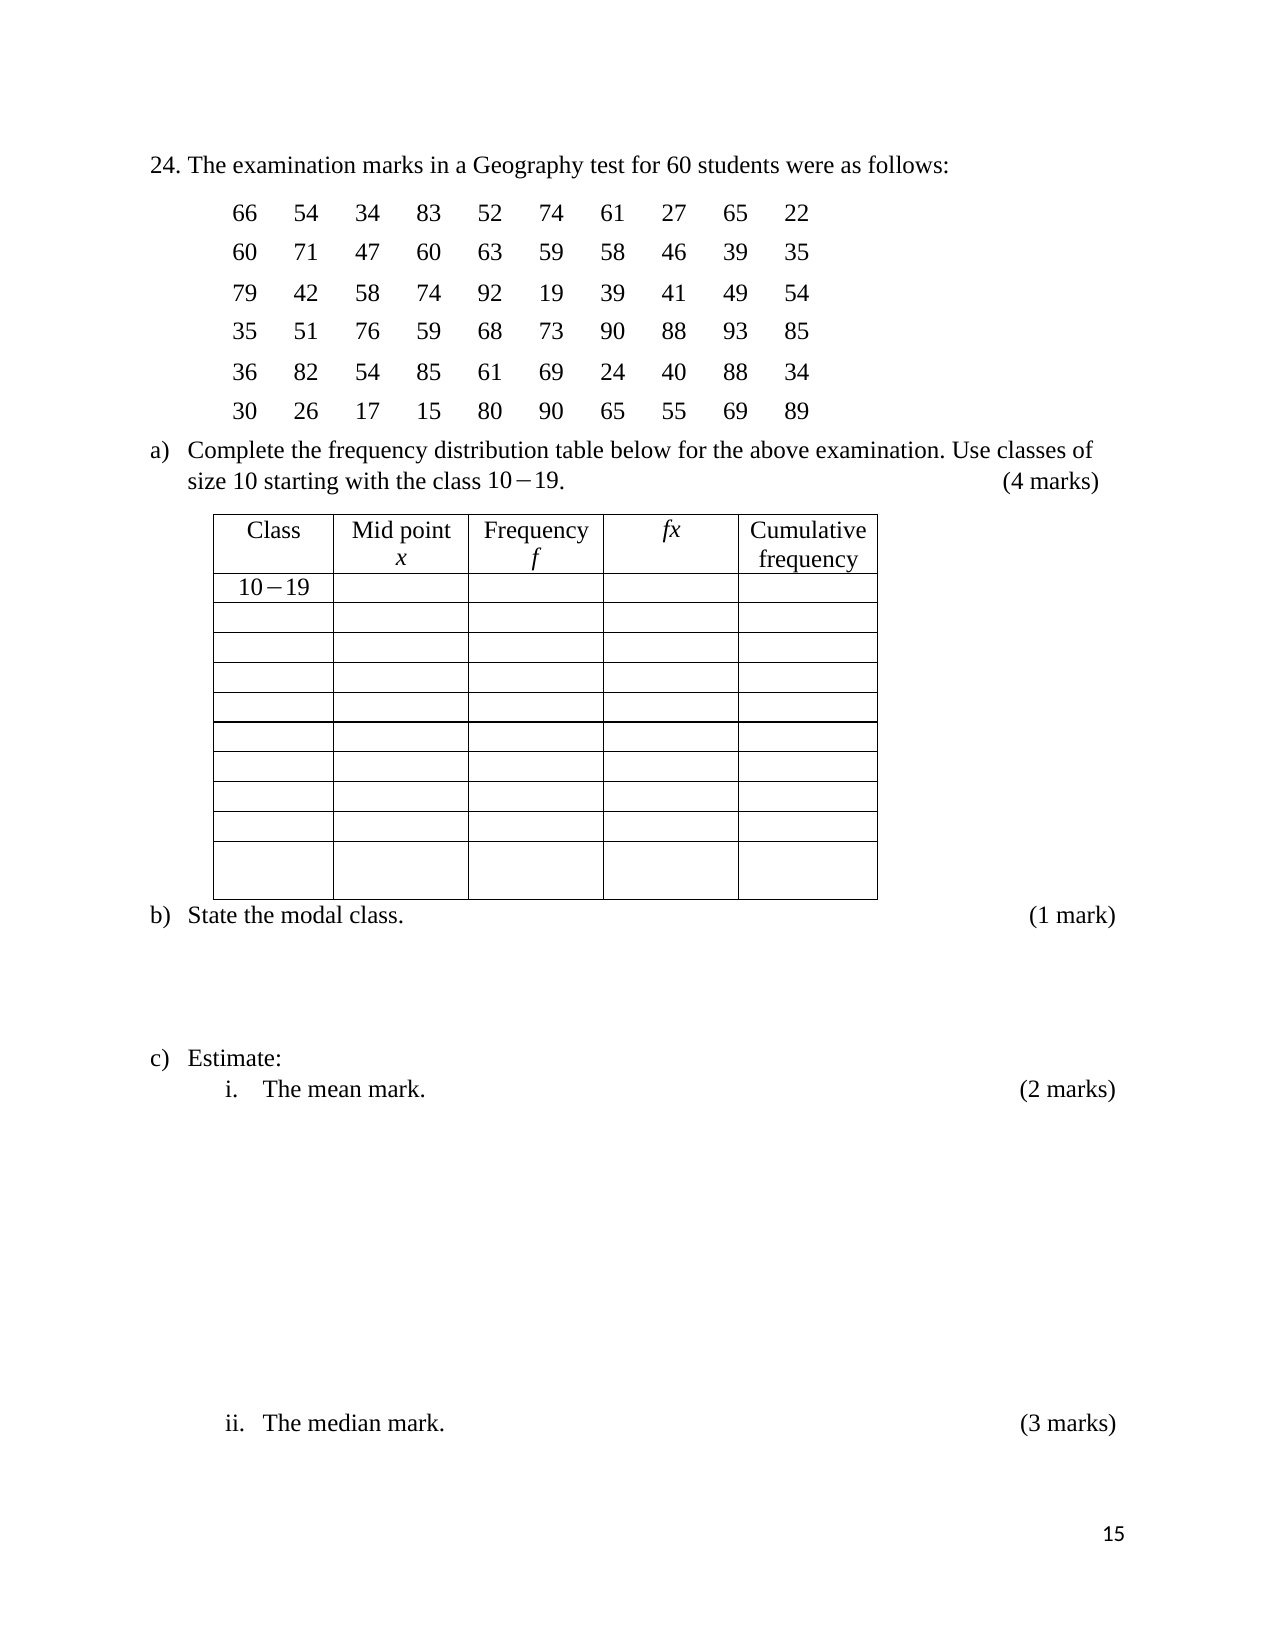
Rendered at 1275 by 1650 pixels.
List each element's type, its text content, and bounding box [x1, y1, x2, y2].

table_cell 17 [336, 396, 398, 435]
table_cell 89 [766, 396, 827, 435]
table_cell [334, 603, 468, 632]
table_cell [469, 693, 603, 721]
table_cell 69 [521, 358, 582, 396]
table_cell 46 [643, 237, 704, 278]
table_cell [469, 782, 603, 811]
list Complete the frequency distribution table below for the above examination. Use classes of size 10 starting with the class . (4 marks) [150, 435, 1125, 495]
table_header 83 [398, 198, 459, 237]
table_cell 39 [582, 278, 643, 316]
list Estimate: [150, 1043, 1125, 1072]
table_cell [604, 842, 738, 899]
table_cell [739, 812, 877, 841]
table_cell [739, 723, 877, 751]
table_cell 71 [275, 237, 336, 278]
table_header 54 [275, 198, 336, 237]
table_cell [334, 842, 468, 899]
table_cell 35 [214, 316, 275, 357]
table_cell [739, 842, 877, 899]
table_cell [214, 723, 333, 751]
table_cell 61 [459, 358, 521, 396]
table_cell 19 [521, 278, 582, 316]
table_cell [334, 782, 468, 811]
list The mean mark. (2 marks) [225, 1074, 1125, 1103]
table_cell 41 [643, 278, 704, 316]
table_cell [604, 574, 738, 602]
list The examination marks in a Geography test for 60 students were as follows: [150, 150, 1125, 179]
table_cell [739, 663, 877, 692]
table_cell [469, 603, 603, 632]
table_cell 55 [643, 396, 704, 435]
table_cell 90 [521, 396, 582, 435]
table_cell 80 [459, 396, 521, 435]
table_cell [214, 663, 333, 692]
table_cell 88 [643, 316, 704, 357]
table_cell 36 [214, 358, 275, 396]
table_cell [214, 782, 333, 811]
table_cell [214, 812, 333, 841]
table_cell 65 [582, 396, 643, 435]
table_cell [469, 842, 603, 899]
table_cell 35 [766, 237, 827, 278]
table_cell 68 [459, 316, 521, 357]
table_header Frequency [469, 515, 603, 572]
table_cell 74 [398, 278, 459, 316]
table_cell 49 [705, 278, 766, 316]
table_cell [604, 812, 738, 841]
table_cell [469, 574, 603, 602]
table_cell [334, 723, 468, 751]
table_cell 58 [336, 278, 398, 316]
table_cell [469, 752, 603, 781]
table_cell [604, 663, 738, 692]
table_cell [604, 782, 738, 811]
table_header Mid point [334, 515, 468, 572]
table_cell [214, 693, 333, 721]
table_cell [214, 603, 333, 632]
table_cell 73 [521, 316, 582, 357]
table_cell [604, 603, 738, 632]
table_cell 60 [398, 237, 459, 278]
table_header 34 [336, 198, 398, 237]
table_cell [214, 574, 333, 602]
table_header 52 [459, 198, 521, 237]
table_cell [604, 752, 738, 781]
table_cell 15 [398, 396, 459, 435]
table_cell 59 [521, 237, 582, 278]
table_cell [739, 603, 877, 632]
table_cell [214, 752, 333, 781]
table_cell [469, 812, 603, 841]
table_cell 40 [643, 358, 704, 396]
table_cell 54 [766, 278, 827, 316]
table_cell [334, 812, 468, 841]
table_cell [604, 693, 738, 721]
table_cell [469, 663, 603, 692]
table_cell 88 [705, 358, 766, 396]
table_header 27 [643, 198, 704, 237]
table_cell 79 [214, 278, 275, 316]
table_cell [739, 782, 877, 811]
table_cell [214, 633, 333, 662]
table_cell [604, 633, 738, 662]
table_cell 54 [336, 358, 398, 396]
table_cell 30 [214, 396, 275, 435]
table_cell 47 [336, 237, 398, 278]
table_cell [214, 842, 333, 899]
table_header 61 [582, 198, 643, 237]
table_cell [739, 633, 877, 662]
table_cell 63 [459, 237, 521, 278]
table_cell 93 [705, 316, 766, 357]
table_cell [739, 693, 877, 721]
table_cell 90 [582, 316, 643, 357]
table_cell 76 [336, 316, 398, 357]
table_cell 42 [275, 278, 336, 316]
table_cell 60 [214, 237, 275, 278]
table_header Cumulative frequency [739, 515, 877, 572]
table_header 22 [766, 198, 827, 237]
table_header 74 [521, 198, 582, 237]
table_cell [739, 752, 877, 781]
table_cell 59 [398, 316, 459, 357]
table_cell 58 [582, 237, 643, 278]
table_cell 51 [275, 316, 336, 357]
table_header 66 [214, 198, 275, 237]
table_cell [604, 723, 738, 751]
table_cell 85 [398, 358, 459, 396]
table_cell [739, 574, 877, 602]
table_cell 26 [275, 396, 336, 435]
table_cell [334, 663, 468, 692]
table_cell [334, 633, 468, 662]
table_cell [334, 574, 468, 602]
table_header [604, 515, 738, 572]
list The median mark. (3 marks) [225, 1408, 1125, 1437]
table_cell 34 [766, 358, 827, 396]
table_cell 82 [275, 358, 336, 396]
table_cell 39 [705, 237, 766, 278]
table_header 65 [705, 198, 766, 237]
table_cell [334, 693, 468, 721]
table_cell [469, 633, 603, 662]
table_header Class [214, 515, 333, 572]
table_cell 69 [705, 396, 766, 435]
table_cell [469, 723, 603, 751]
table_cell 85 [766, 316, 827, 357]
table_cell 24 [582, 358, 643, 396]
table_cell 92 [459, 278, 521, 316]
list State the modal class. (1 mark) [150, 900, 1125, 929]
table_cell [334, 752, 468, 781]
